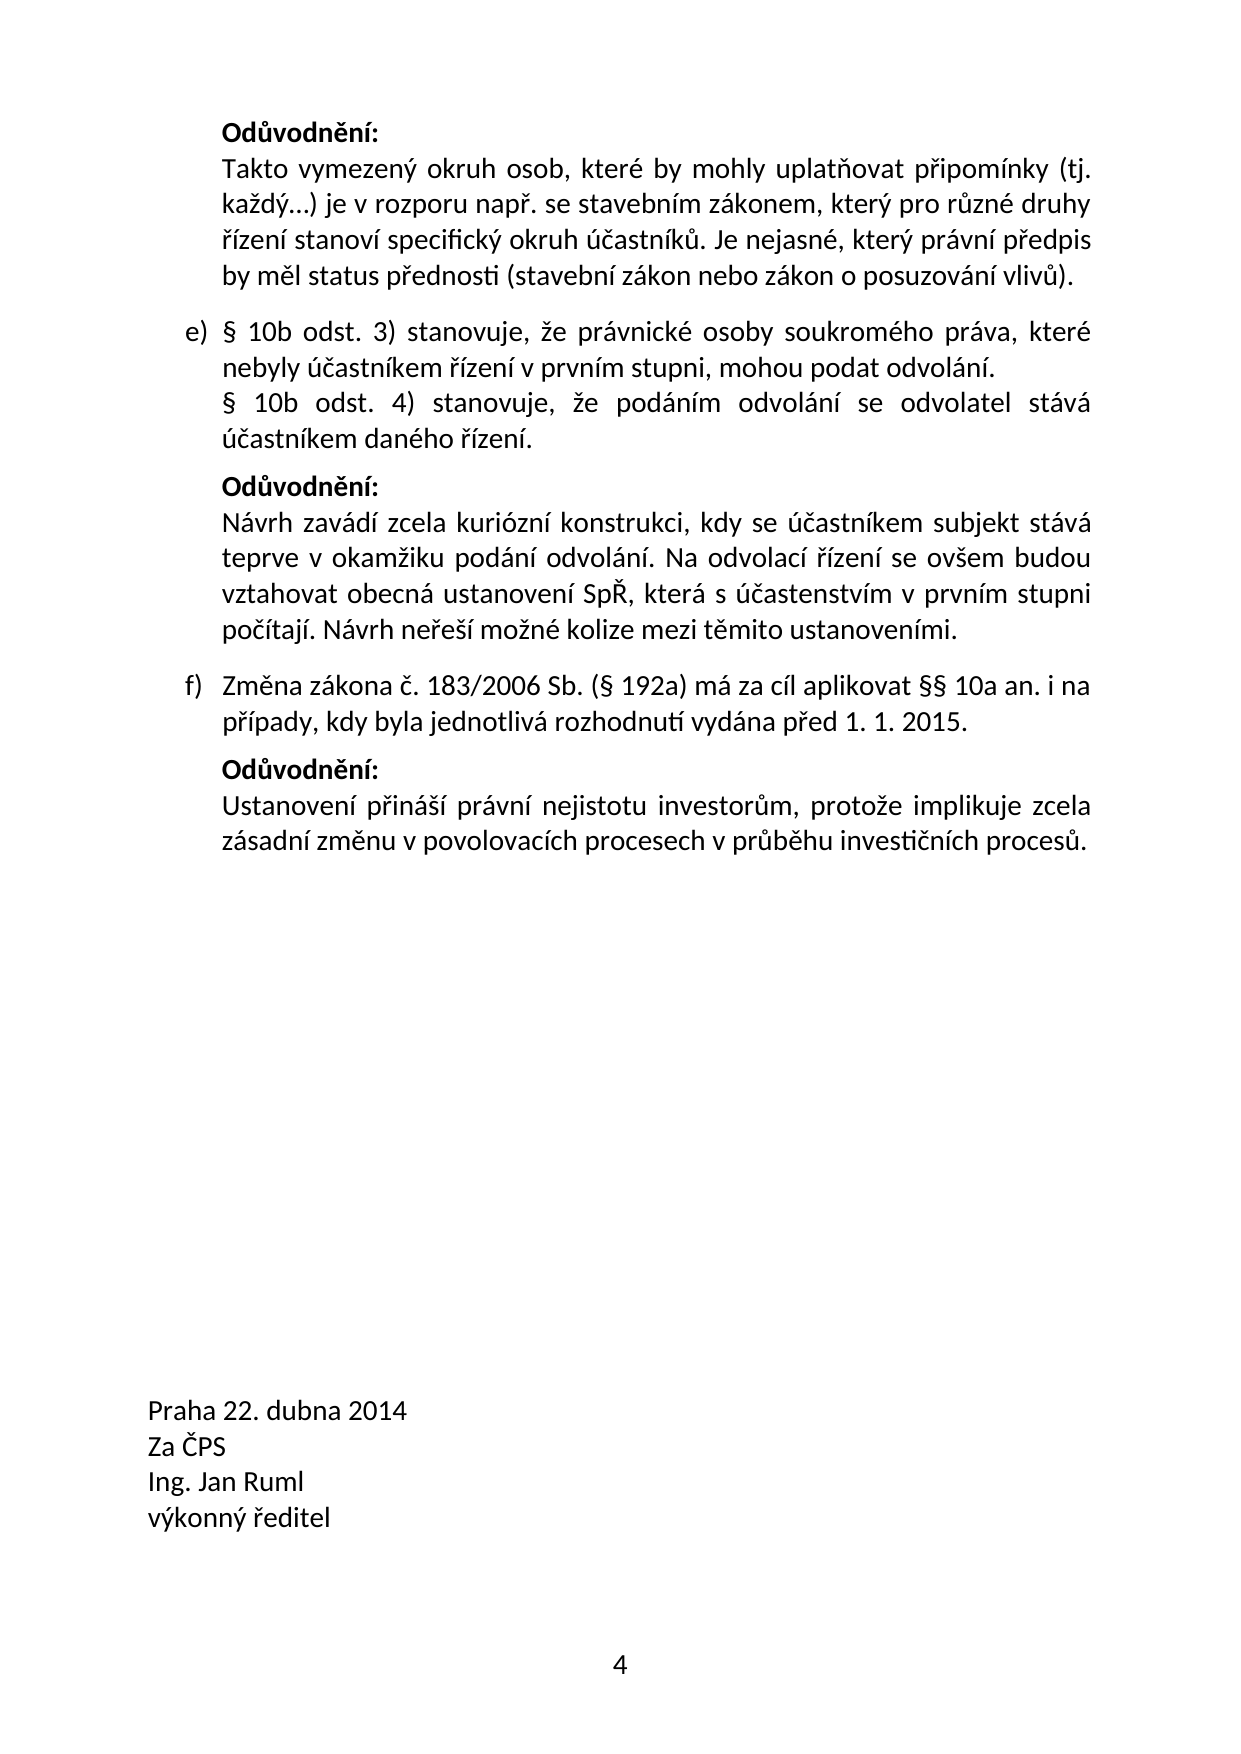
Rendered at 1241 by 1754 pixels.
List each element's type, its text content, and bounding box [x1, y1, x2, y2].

text Ing. Jan Ruml [148, 1463, 1092, 1499]
text Odůvodnění: [222, 751, 1092, 787]
text Takto vymezený okruh osob, které by mohly uplatňovat připomínky (tj. každý…) je v rozporu např. se stavebním zákonem, který pro různé druhy řízení stanoví specifický okruh účastníků. Je nejasné, který právní předpis by měl status přednosti (stavební zákon nebo zákon o posuzování vlivů). [222, 150, 1092, 292]
text Návrh zavádí zcela kuriózní konstrukci, kdy se účastníkem subjekt stává teprve v okamžiku podání odvolání. Na odvolací řízení se ovšem budou vztahovat obecná ustanovení SpŘ, která s účastenstvím v prvním stupni počítají. Návrh neřeší možné kolize mezi těmito ustanoveními. [222, 504, 1092, 646]
text Odůvodnění: [222, 468, 1092, 504]
text Odůvodnění: [222, 114, 1092, 150]
list § 10b odst. 3) stanovuje, že právnické osoby soukromého práva, které nebyly účastníkem řízení v prvním stupni, mohou podat odvolání. [185, 313, 1092, 384]
text Za ČPS [148, 1428, 1092, 1463]
text Praha 22. dubna 2014 [148, 1392, 1092, 1428]
text výkonný ředitel [148, 1499, 1092, 1535]
text Ustanovení přináší právní nejistotu investorům, protože implikuje zcela zásadní změnu v povolovacích procesech v průběhu investičních procesů. [222, 787, 1092, 858]
list Změna zákona č. 183/2006 Sb. (§ 192a) má za cíl aplikovat §§ 10a an. i na případy, kdy byla jednotlivá rozhodnutí vydána před 1. 1. 2015. [185, 667, 1092, 738]
text § 10b odst. 4) stanovuje, že podáním odvolání se odvolatel stává účastníkem daného řízení. [222, 384, 1092, 456]
